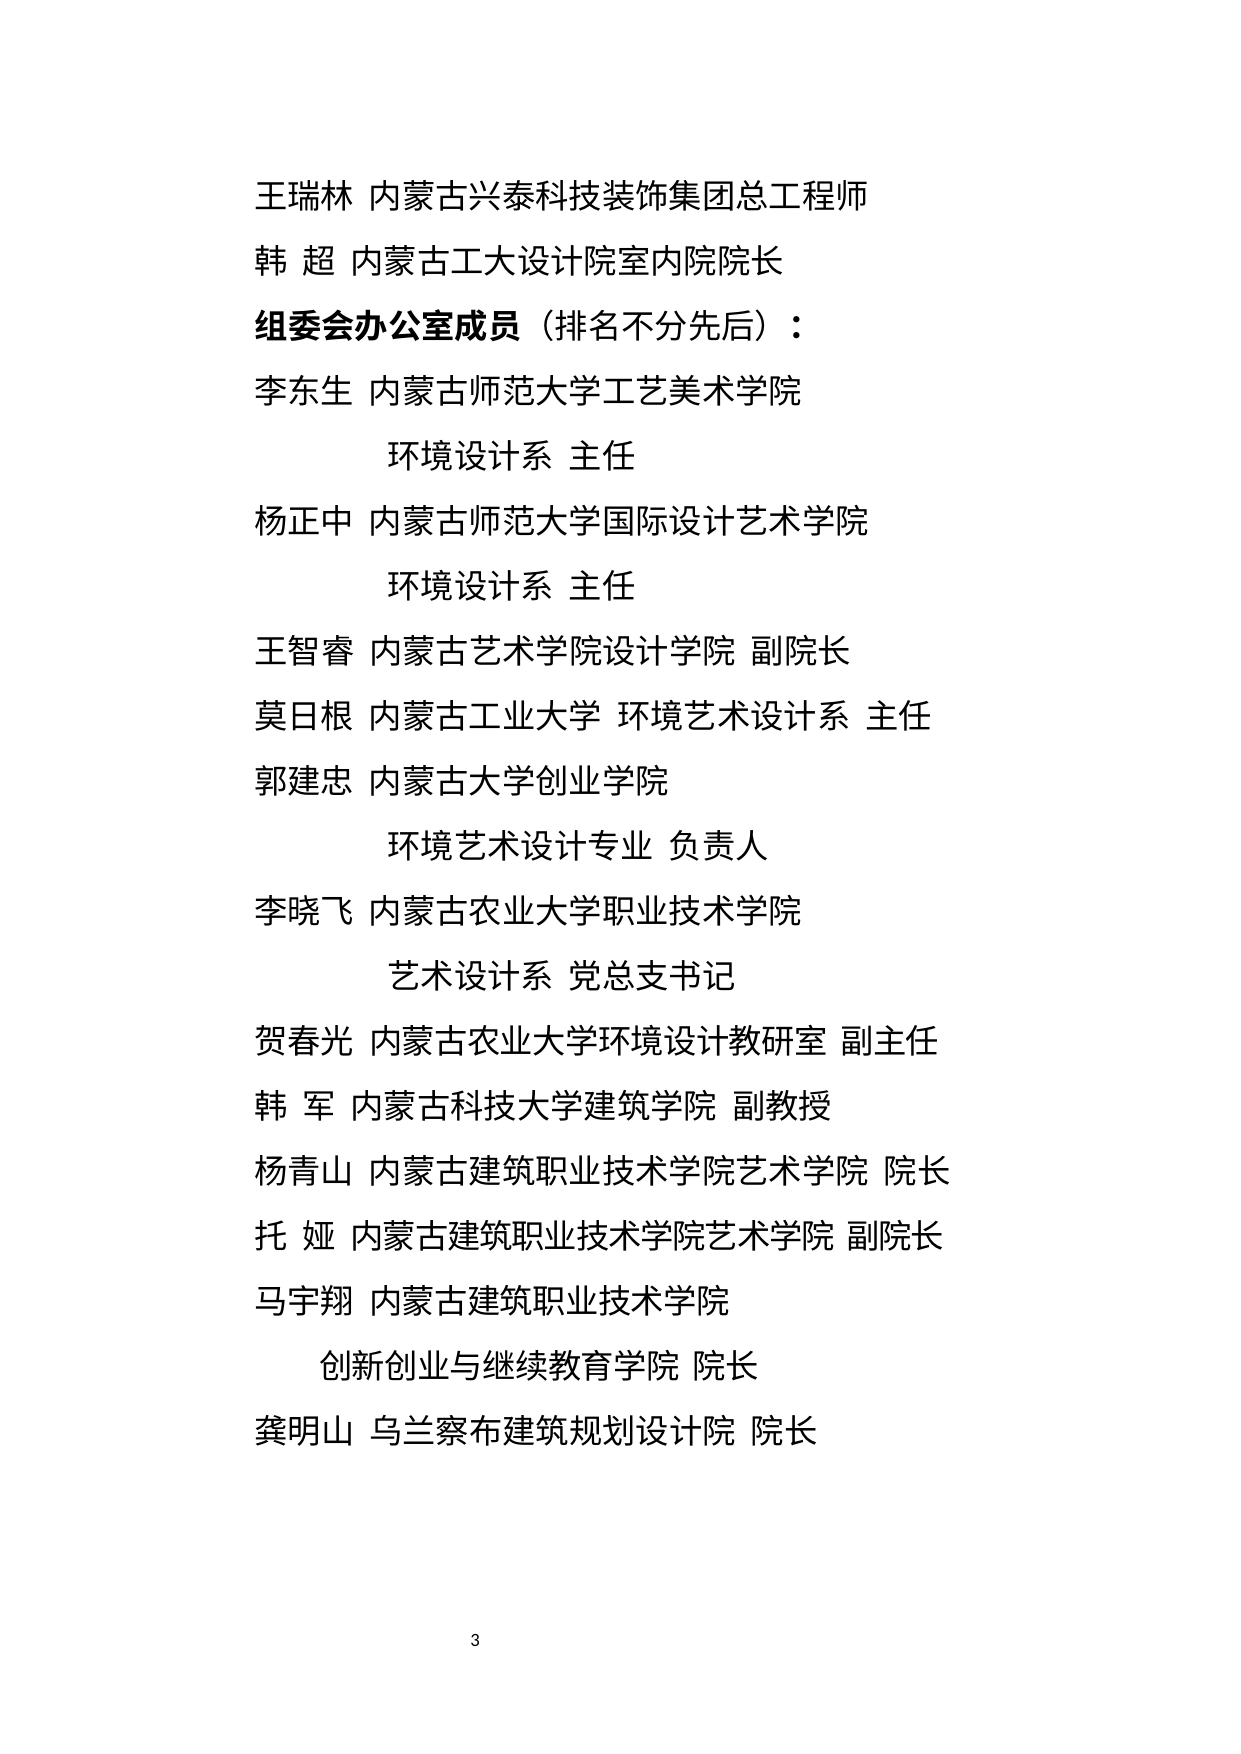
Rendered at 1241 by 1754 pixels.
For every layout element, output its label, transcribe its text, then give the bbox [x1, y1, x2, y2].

text 莫日根 内蒙古工业大学 环境艺术设计系 主任 [254, 682, 1053, 747]
text 龚明山 乌兰察布建筑规划设计院 院长 [187, 1397, 1053, 1462]
text 贺春光 内蒙古农业大学环境设计教研室 副主任 韩 军 内蒙古科技大学建筑学院 副教授 杨青山 内蒙古建筑职业技术学院艺术学院 院长 托 娅 内蒙古建筑职业技术学院艺术学院 副院长 马宇翔 内蒙古建筑职业技术学院 创新创业与继续教育学院 院长 [254, 1007, 1053, 1397]
text 郭建忠 内蒙古大学创业学院 环境艺术设计专业 负责人 [254, 747, 1053, 877]
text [254, 162, 1053, 292]
text 王智睿 内蒙古艺术学院设计学院 副院长 [187, 617, 1053, 682]
text 组委会办公室成员（排名不分先后）： [187, 292, 1053, 357]
text 杨正中 内蒙古师范大学国际设计艺术学院 环境设计系 主任 [254, 487, 1053, 617]
text 李晓飞 内蒙古农业大学职业技术学院 艺术设计系 党总支书记 [254, 877, 1053, 1007]
text 李东生 内蒙古师范大学工艺美术学院 环境设计系 主任 [254, 357, 1053, 487]
